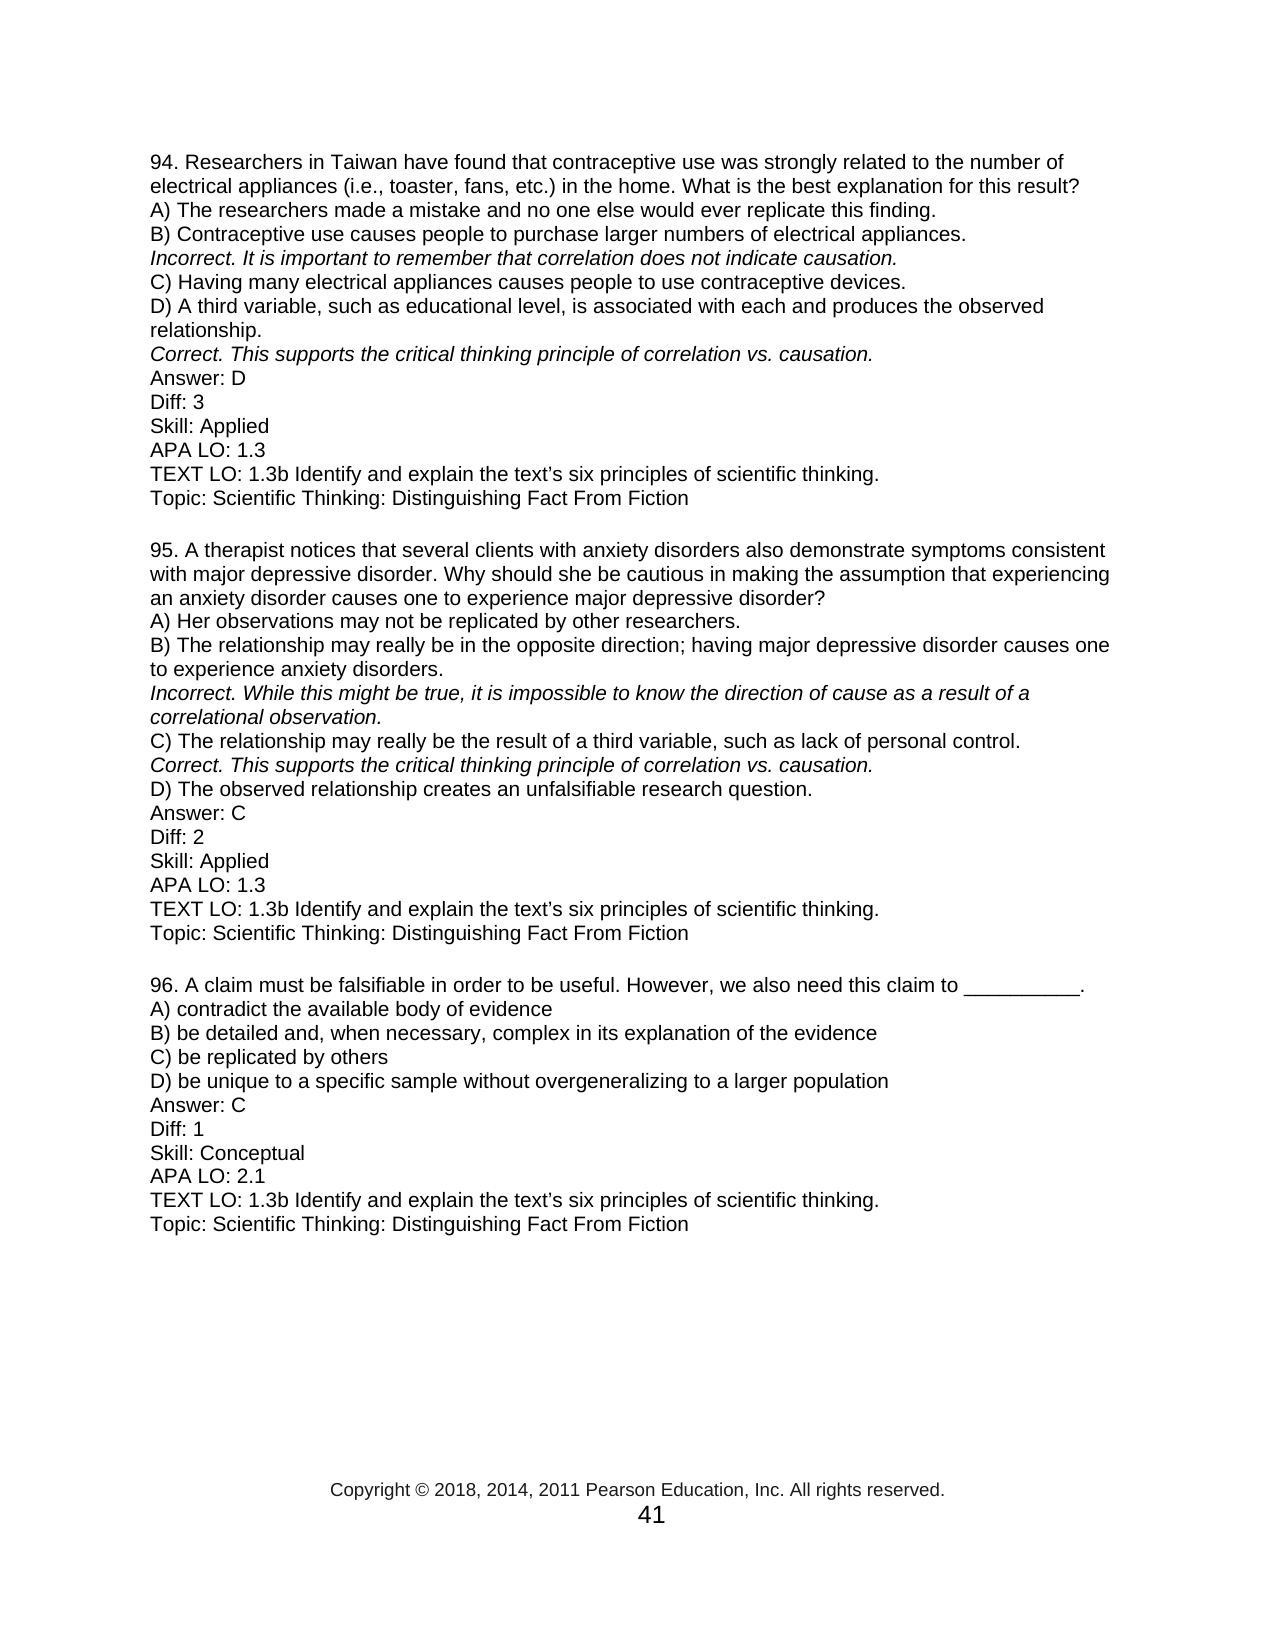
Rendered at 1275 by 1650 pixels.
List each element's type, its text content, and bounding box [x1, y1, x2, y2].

text Incorrect. It is important to remember that correlation does not indicate causation. [150, 246, 1125, 270]
text D) The observed relationship creates an unfalsifiable research question. [150, 777, 1125, 801]
text Diff: 3 [150, 389, 1125, 413]
text 94. Researchers in Taiwan have found that contraceptive use was strongly related to the number of electrical appliances (i.e., toaster, fans, etc.) in the home. What is the best explanation for this result? [150, 150, 1125, 198]
text 96. A claim must be falsifiable in order to be useful. However, we also need this claim to __________. [150, 973, 1125, 997]
text D) be unique to a specific sample without overgeneralizing to a larger population [150, 1068, 1125, 1092]
text B) The relationship may really be in the opposite direction; having major depressive disorder causes one to experience anxiety disorders. [150, 633, 1125, 681]
text TEXT LO: 1.3b Identify and explain the text’s six principles of scientific thinking. [150, 1188, 1125, 1212]
text Topic: Scientific Thinking: Distinguishing Fact From Fiction [150, 921, 1125, 945]
text Incorrect. While this might be true, it is impossible to know the direction of cause as a result of a correlational observation. [150, 681, 1125, 729]
text Topic: Scientific Thinking: Distinguishing Fact From Fiction [150, 485, 1125, 509]
text Correct. This supports the critical thinking principle of correlation vs. causation. [150, 753, 1125, 777]
text TEXT LO: 1.3b Identify and explain the text’s six principles of scientific thinking. [150, 461, 1125, 485]
text A) Her observations may not be replicated by other researchers. [150, 609, 1125, 633]
text D) A third variable, such as educational level, is associated with each and produces the observed relationship. [150, 294, 1125, 342]
text Skill: Applied [150, 413, 1125, 437]
text TEXT LO: 1.3b Identify and explain the text’s six principles of scientific thinking. [150, 897, 1125, 921]
text A) The researchers made a mistake and no one else would ever replicate this finding. [150, 198, 1125, 222]
text B) be detailed and, when necessary, complex in its explanation of the evidence [150, 1021, 1125, 1044]
text APA LO: 2.1 [150, 1164, 1125, 1188]
text Topic: Scientific Thinking: Distinguishing Fact From Fiction [150, 1212, 1125, 1236]
text Skill: Conceptual [150, 1140, 1125, 1164]
text Diff: 1 [150, 1116, 1125, 1140]
text C) The relationship may really be the result of a third variable, such as lack of personal control. [150, 729, 1125, 753]
text APA LO: 1.3 [150, 437, 1125, 461]
text Answer: C [150, 1092, 1125, 1116]
text Skill: Applied [150, 849, 1125, 873]
text C) Having many electrical appliances causes people to use contraceptive devices. [150, 270, 1125, 294]
text A) contradict the available body of evidence [150, 997, 1125, 1021]
text Diff: 2 [150, 825, 1125, 849]
text Correct. This supports the critical thinking principle of correlation vs. causation. [150, 342, 1125, 366]
text APA LO: 1.3 [150, 873, 1125, 897]
text Answer: C [150, 801, 1125, 825]
text Answer: D [150, 366, 1125, 389]
text B) Contraceptive use causes people to purchase larger numbers of electrical appliances. [150, 222, 1125, 246]
text 95. A therapist notices that several clients with anxiety disorders also demonstrate symptoms consistent with major depressive disorder. Why should she be cautious in making the assumption that experiencing an anxiety disorder causes one to experience major depressive disorder? [150, 537, 1125, 609]
text C) be replicated by others [150, 1044, 1125, 1068]
